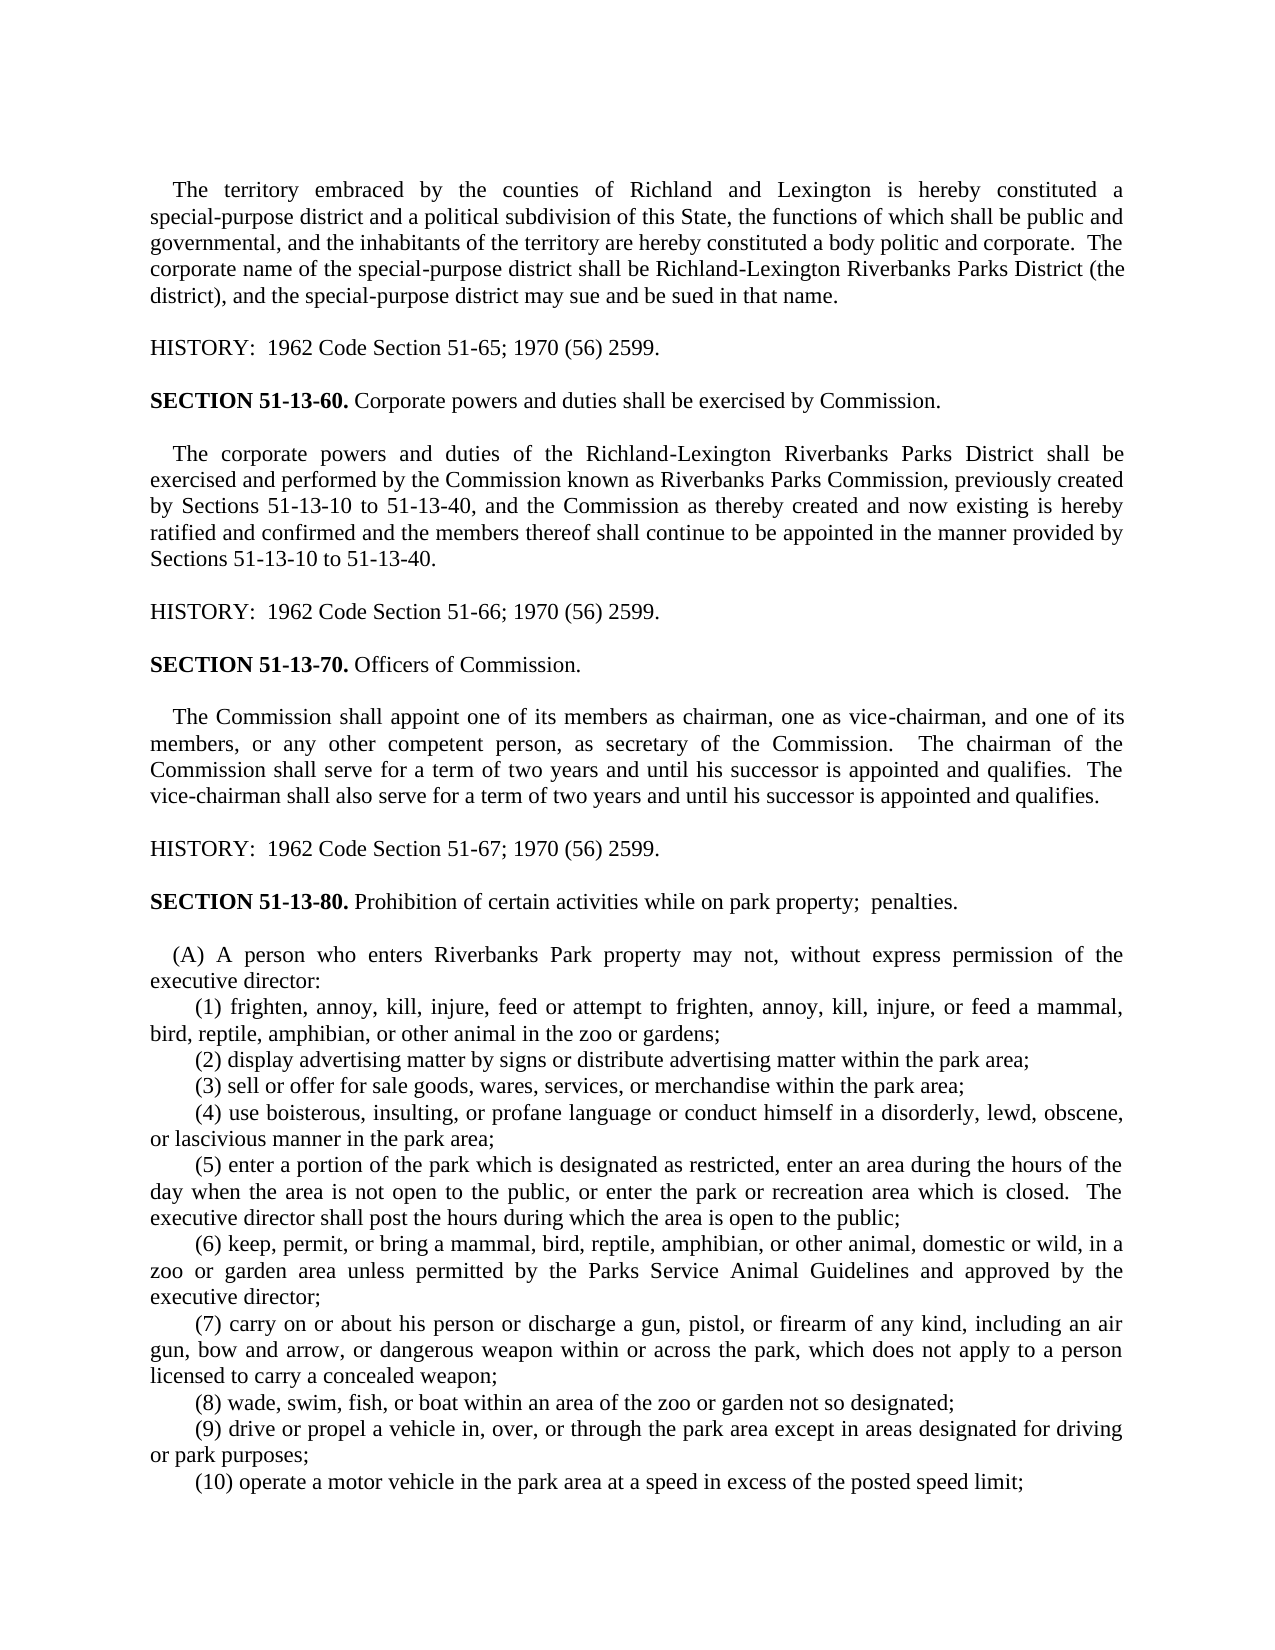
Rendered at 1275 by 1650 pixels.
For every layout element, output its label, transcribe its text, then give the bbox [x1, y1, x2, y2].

text (3) sell or offer for sale goods, wares, services, or merchandise within the park area; [150, 1072, 1125, 1099]
text HISTORY: 1962 Code Section 51-67; 1970 (56) 2599. [150, 835, 1125, 862]
text (9) drive or propel a vehicle in, over, or through the park area except in areas designated for driving or park purposes; [150, 1415, 1125, 1468]
text (A) A person who enters Riverbanks Park property may not, without express permission of the executive director: [150, 941, 1125, 993]
text (2) display advertising matter by signs or distribute advertising matter within the park area; [150, 1046, 1125, 1072]
text SECTION 51-13-80. Prohibition of certain activities while on park property; penalties. [150, 888, 1125, 914]
text (4) use boisterous, insulting, or profane language or conduct himself in a disorderly, lewd, obscene, or lascivious manner in the park area; [150, 1099, 1125, 1151]
text HISTORY: 1962 Code Section 51-65; 1970 (56) 2599. [150, 334, 1125, 361]
text The territory embraced by the counties of Richland and Lexington is hereby constituted a special-purpose district and a political subdivision of this State, the functions of which shall be public and governmental, and the inhabitants of the territory are hereby constituted a body politic and corporate. The corporate name of the special-purpose district shall be Richland-Lexington Riverbanks Parks District (the district), and the special-purpose district may sue and be sued in that name. [150, 176, 1125, 308]
text (6) keep, permit, or bring a mammal, bird, reptile, amphibian, or other animal, domestic or wild, in a zoo or garden area unless permitted by the Parks Service Animal Guidelines and approved by the executive director; [150, 1231, 1125, 1309]
text (10) operate a motor vehicle in the park area at a speed in excess of the posted speed limit; [150, 1468, 1125, 1494]
text The corporate powers and duties of the Richland-Lexington Riverbanks Parks District shall be exercised and performed by the Commission known as Riverbanks Parks Commission, previously created by Sections 51-13-10 to 51-13-40, and the Commission as thereby created and now existing is hereby ratified and confirmed and the members thereof shall continue to be appointed in the manner provided by Sections 51-13-10 to 51-13-40. [150, 440, 1125, 572]
text (8) wade, swim, fish, or boat within an area of the zoo or garden not so designated; [150, 1389, 1125, 1415]
text (1) frighten, annoy, kill, injure, feed or attempt to frighten, annoy, kill, injure, or feed a mammal, bird, reptile, amphibian, or other animal in the zoo or gardens; [150, 993, 1125, 1046]
text SECTION 51-13-60. Corporate powers and duties shall be exercised by Commission. [150, 387, 1125, 413]
text HISTORY: 1962 Code Section 51-66; 1970 (56) 2599. [150, 598, 1125, 624]
text The Commission shall appoint one of its members as chairman, one as vice-chairman, and one of its members, or any other competent person, as secretary of the Commission. The chairman of the Commission shall serve for a term of two years and until his successor is appointed and qualifies. The vice-chairman shall also serve for a term of two years and until his successor is appointed and qualifies. [150, 703, 1125, 809]
text SECTION 51-13-70. Officers of Commission. [150, 651, 1125, 677]
text (7) carry on or about his person or discharge a gun, pistol, or firearm of any kind, including an air gun, bow and arrow, or dangerous weapon within or across the park, which does not apply to a person licensed to carry a concealed weapon; [150, 1309, 1125, 1389]
text (5) enter a portion of the park which is designated as restricted, enter an area during the hours of the day when the area is not open to the public, or enter the park or recreation area which is closed. The executive director shall post the hours during which the area is open to the public; [150, 1151, 1125, 1231]
